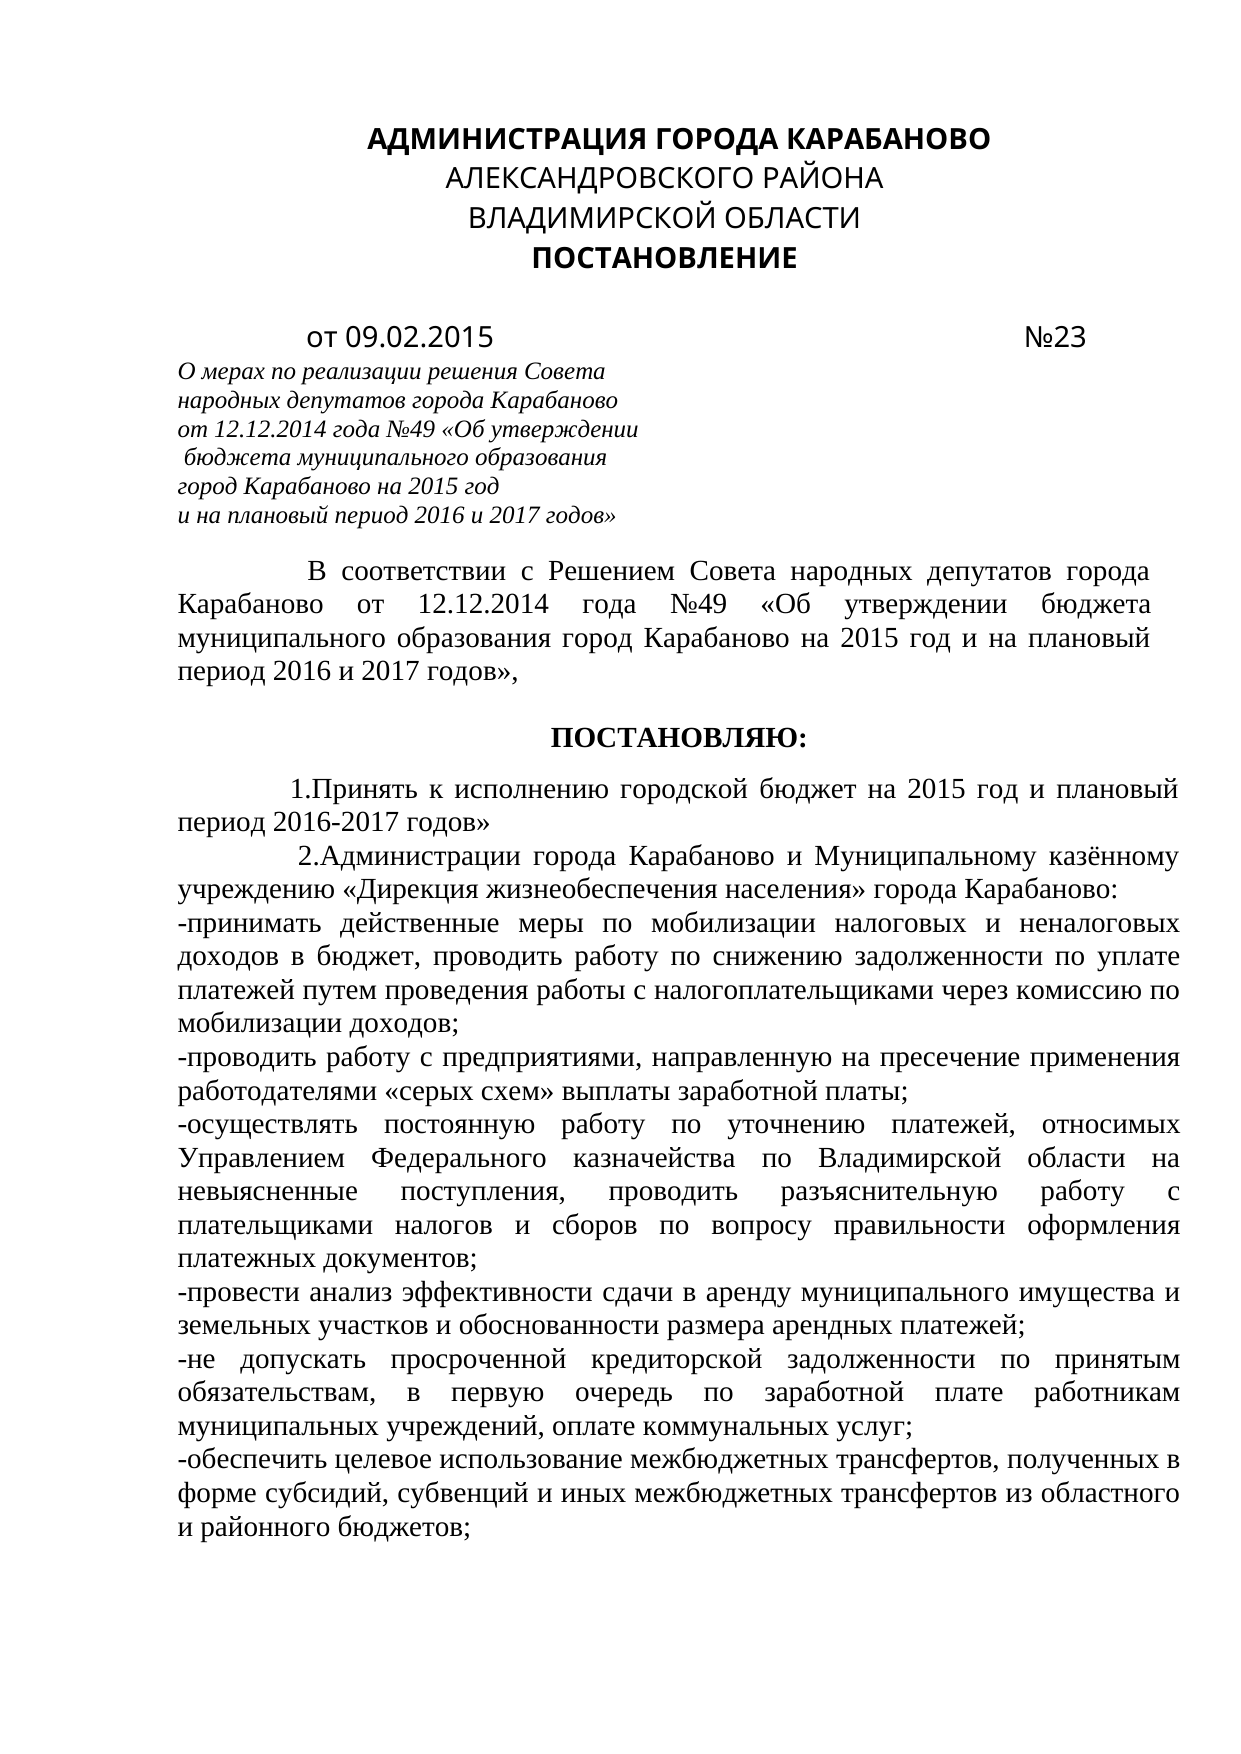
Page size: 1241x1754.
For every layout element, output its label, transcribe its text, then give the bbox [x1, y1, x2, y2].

text О мерах по реализации решения Совета [177, 356, 1152, 385]
text АДМИНИСТРАЦИЯ ГОРОДА КАРАБАНОВО [177, 118, 1181, 158]
text -осуществлять постоянную работу по уточнению платежей, относимых Управлением Федерального казначейства по Владимирской области на невыясненные поступления, проводить разъяснительную работу с плательщиками налогов и сборов по вопросу правильности оформления платежных документов; [177, 1106, 1181, 1274]
text -принимать действенные меры по мобилизации налоговых и неналоговых доходов в бюджет, проводить работу по снижению задолженности по уплате платежей путем проведения работы с налогоплательщиками через комиссию по мобилизации доходов; [177, 905, 1181, 1039]
text от 09.02.2015 №23 [177, 317, 1152, 356]
text -проводить работу с предприятиями, направленную на пресечение применения работодателями «серых схем» выплаты заработной платы; [177, 1039, 1181, 1106]
text -не допускать просроченной кредиторской задолженности по принятым обязательствам, в первую очередь по заработной плате работникам муниципальных учреждений, оплате коммунальных услуг; [177, 1341, 1181, 1442]
text В соответствии с Решением Совета народных депутатов города Карабаново от 12.12.2014 года №49 «Об утверждении бюджета муниципального образования город Карабаново на 2015 год и на плановый период 2016 и 2017 годов», [177, 553, 1152, 687]
text 2.Администрации города Карабаново и Муниципальному казённому учреждению «Дирекция жизнеобеспечения населения» города Карабаново: [177, 838, 1181, 905]
text -провести анализ эффективности сдачи в аренду муниципального имущества и земельных участков и обоснованности размера арендных платежей; [177, 1274, 1181, 1341]
text бюджета муниципального образования [177, 442, 1152, 471]
text и на плановый период 2016 и 2017 годов» [177, 500, 1152, 529]
text ВЛАДИМИРСКОЙ ОБЛАСТИ [177, 197, 1152, 237]
text город Карабаново на 2015 год [177, 471, 1152, 500]
text 1.Принять к исполнению городской бюджет на 2015 год и плановый период 2016-2017 годов» [177, 771, 1181, 838]
text -обеспечить целевое использование межбюджетных трансфертов, полученных в форме субсидий, субвенций и иных межбюджетных трансфертов из областного и районного бюджетов; [177, 1442, 1181, 1542]
text ПОСТАНОВЛЕНИЕ [177, 237, 1152, 277]
text от 12.12.2014 года №49 «Об утверждении [177, 414, 1152, 442]
text АЛЕКСАНДРОВСКОГО РАЙОНА [177, 158, 1152, 197]
text народных депутатов города Карабаново [177, 385, 1152, 414]
text ПОСТАНОВЛЯЮ: [177, 721, 1181, 754]
